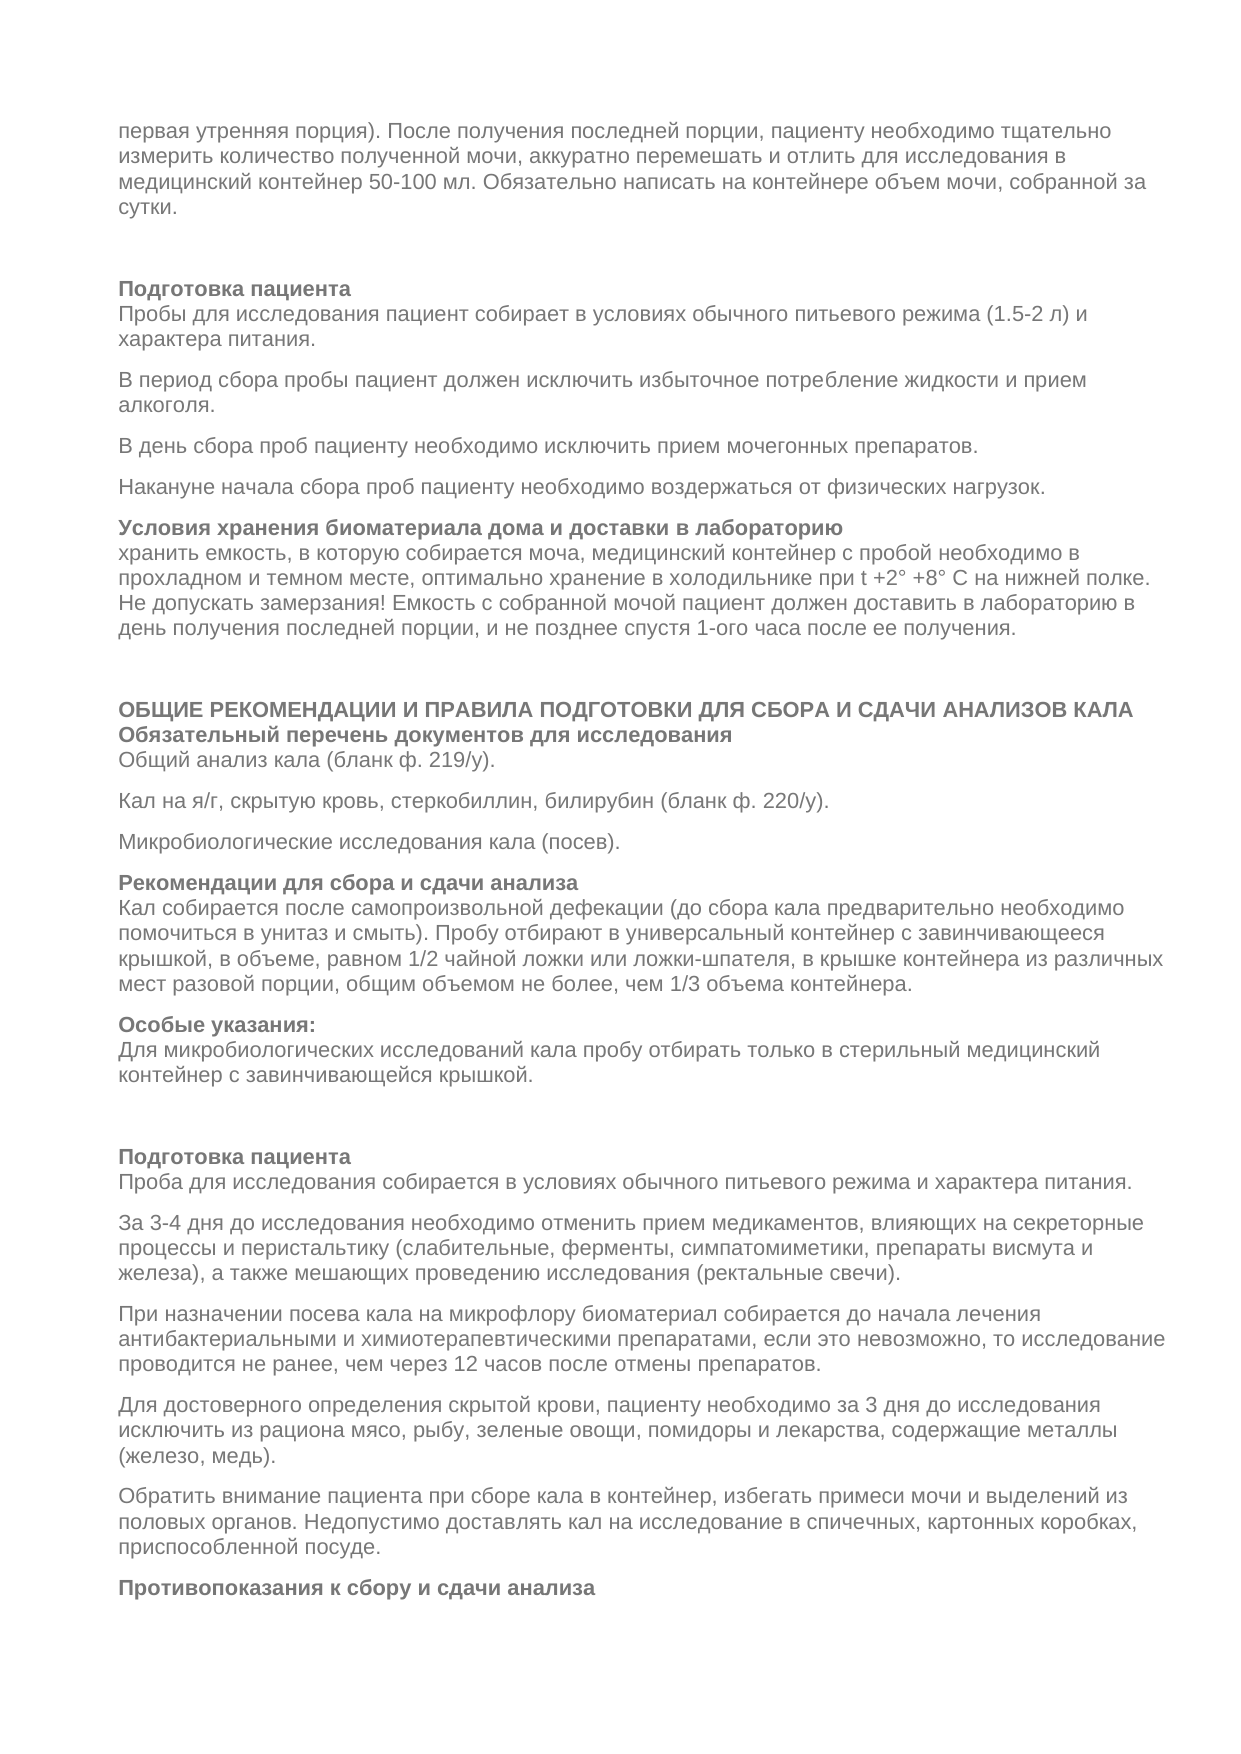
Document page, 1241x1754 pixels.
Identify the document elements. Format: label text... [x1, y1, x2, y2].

text Общий анализ кала (бланк ф. 219/у). [118, 747, 1181, 772]
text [118, 118, 1181, 219]
text хранить емкость, в которую собирается моча, медицинский контейнер с пробой необходимо в прохладном и темном месте, оптимально хранение в холодильнике при t +2° +8° С на нижней полке. Не допускать замерзания! Емкость с собранной мочой пациент должен доставить в лабораторию в день получения последней порции, и не позднее спустя 1-ого часа после ее получения. [118, 539, 1181, 640]
text При назначении посева кала на микрофлору биоматериал собирается до начала лечения антибактериальными и химиотерапевтическими препаратами, если это невозможно, то исследование проводится не ранее, чем через 12 часов после отмены препаратов. [118, 1301, 1181, 1376]
text Кал собирается после самопроизвольной дефекации (до сбора кала предварительно необходимо помочиться в унитаз и смыть). Пробу отбирают в универсальный контейнер с завинчивающееся крышкой, в объеме, равном 1/2 чайной ложки или ложки-шпателя, в крышке контейнера из различных мест разовой порции, общим объемом не более, чем 1/3 объема контейнера. [118, 895, 1181, 996]
text Для достоверного определения скрытой крови, пациенту необходимо за 3 дня до исследования исключить из рациона мясо, рыбу, зеленые овощи, помидоры и лекарства, содержащие металлы (железо, медь). [118, 1392, 1181, 1468]
text Подготовка пациента [118, 275, 1181, 301]
text Условия хранения биоматериала дома и доставки в лабораторию [118, 514, 1181, 539]
text Кал на я/г, скрытую кровь, стеркобиллин, билирубин (бланк ф. 220/у). [118, 788, 1181, 813]
text Рекомендации для сбора и сдачи анализа [118, 870, 1181, 895]
text За 3-4 дня до исследования необходимо отменить прием медикаментов, влияющих на секреторные процессы и перистальтику (слабительные, ферменты, симпатомиметики, препараты висмута и железа), а также мешающих проведению исследования (ректальные свечи). [118, 1209, 1181, 1285]
text Подготовка пациента [118, 1143, 1181, 1169]
text ОБЩИЕ РЕКОМЕНДАЦИИ И ПРАВИЛА ПОДГОТОВКИ ДЛЯ СБОРА И СДАЧИ АНАЛИЗОВ КАЛА [118, 697, 1181, 722]
text Обязательный перечень документов для исследования [118, 722, 1181, 747]
text Противопоказания к сбору и сдачи анализа [118, 1574, 1181, 1600]
text Микробиологические исследования кала (посев). [118, 829, 1181, 854]
text Пробы для исследования пациент собирает в условиях обычного питьевого режима (1.5-2 л) и характера питания. [118, 301, 1181, 351]
text Обратить внимание пациента при сборе кала в контейнер, избегать примеси мочи и выделений из половых органов. Недопустимо доставлять кал на исследование в спичечных, картонных коробках, приспособленной посуде. [118, 1483, 1181, 1559]
text Проба для исследования собирается в условиях обычного питьевого режима и характера питания. [118, 1169, 1181, 1194]
text Накануне начала сбора проб пациенту необходимо воздержаться от физических нагрузок. [118, 473, 1181, 499]
text В день сбора проб пациенту необходимо исключить прием мочегонных препаратов. [118, 433, 1181, 458]
text В период сбора пробы пациент должен исключить избыточное потребление жидкости и прием алкоголя. [118, 367, 1181, 417]
text Для микробиологических исследований кала пробу отбирать только в стерильный медицинский контейнер с завинчивающейся крышкой. [118, 1037, 1181, 1087]
text Особые указания: [118, 1011, 1181, 1037]
